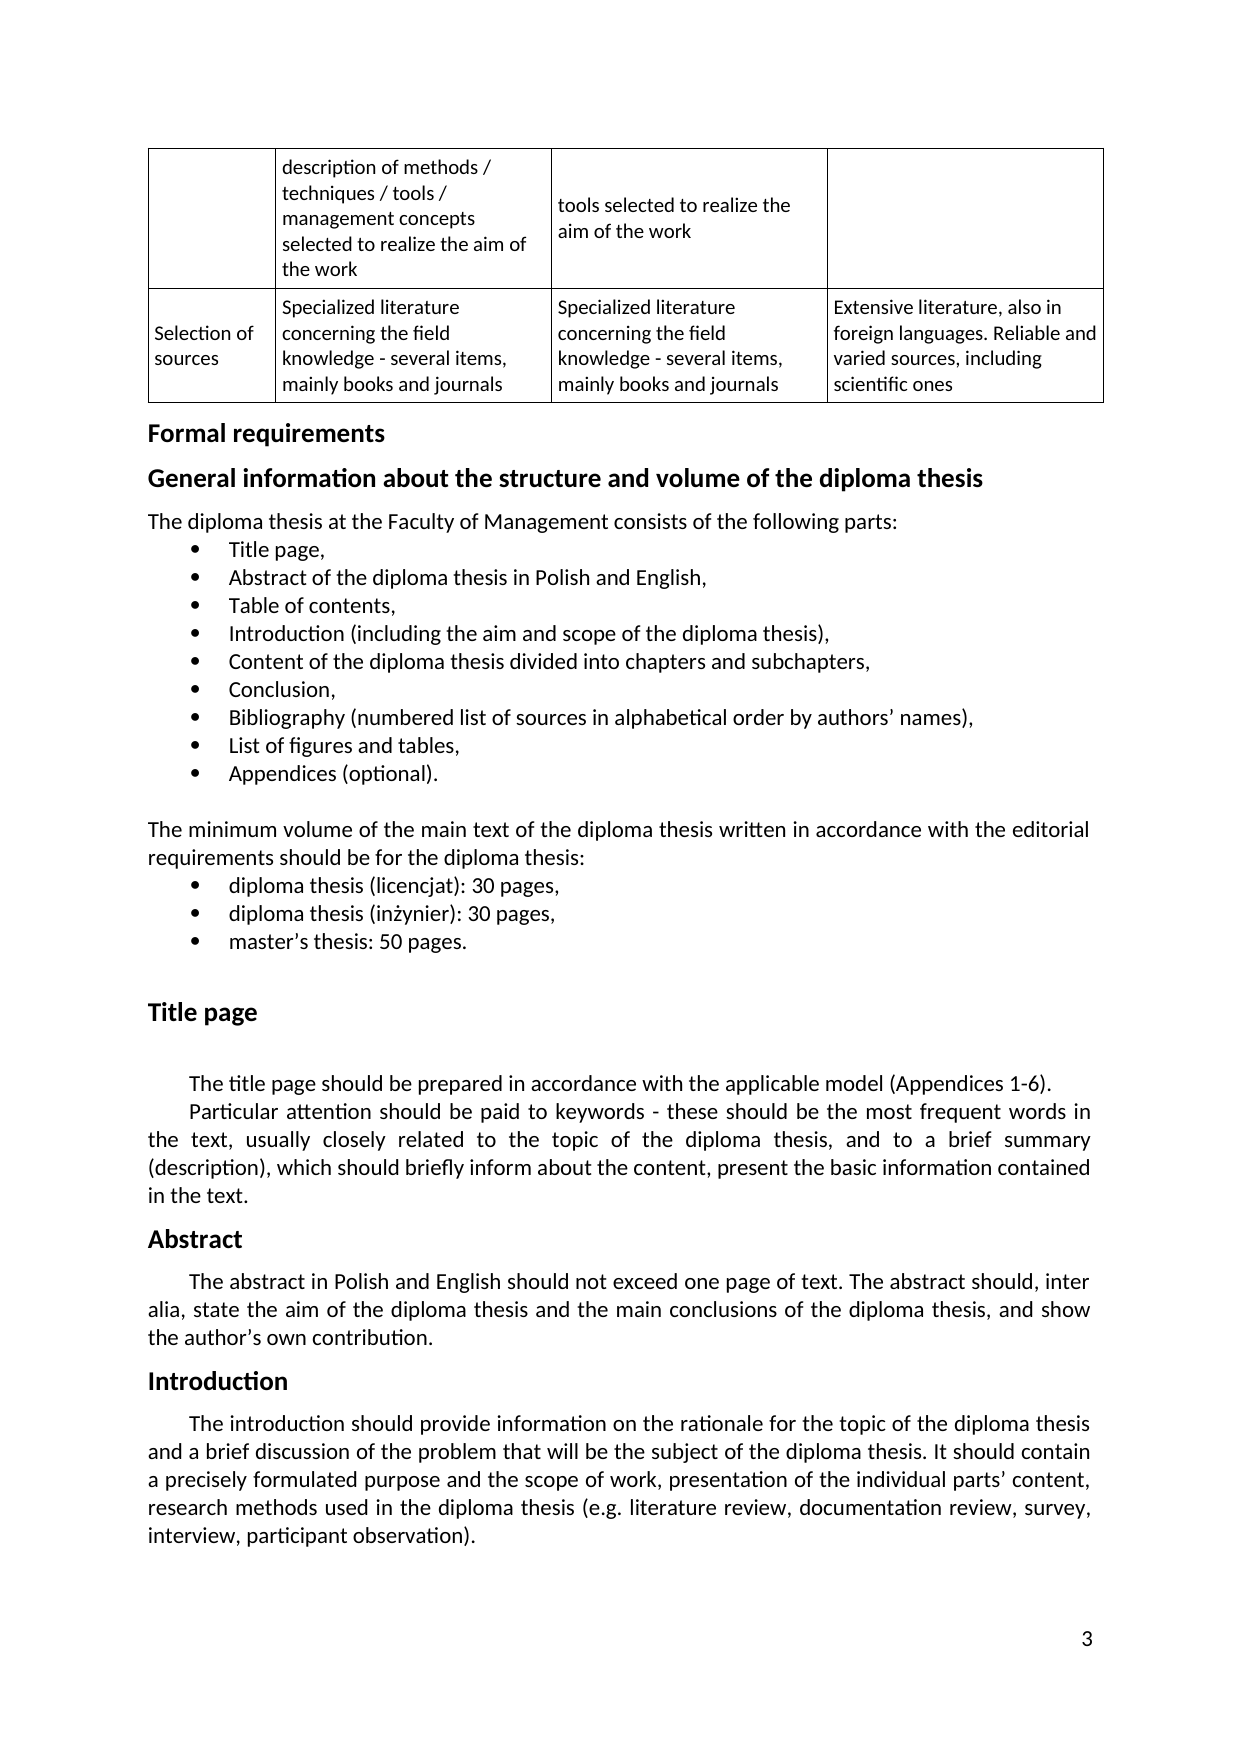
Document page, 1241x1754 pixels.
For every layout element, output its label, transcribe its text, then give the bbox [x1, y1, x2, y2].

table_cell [149, 149, 275, 288]
list Bibliography (numbered list of sources in alphabetical order by authors’ names), [191, 703, 1093, 731]
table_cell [552, 149, 827, 288]
list List of figures and tables, [191, 731, 1093, 759]
table_cell Selection of sources [149, 289, 275, 402]
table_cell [276, 149, 551, 288]
list Title page [148, 996, 1093, 1029]
list Title page, [191, 535, 1093, 563]
text The diploma thesis at the Faculty of Management consists of the following parts: [148, 507, 1093, 535]
list Content of the diploma thesis divided into chapters and subchapters, [191, 647, 1093, 675]
list master’s thesis: 50 pages. [191, 927, 1093, 955]
list Conclusion, [191, 675, 1093, 703]
text The title page should be prepared in accordance with the applicable model (Appendices 1-6). [148, 1069, 1093, 1097]
table_cell Extensive literature, also in foreign languages. Reliable and varied sources, including scientific ones [828, 289, 1103, 402]
list Introduction (including the aim and scope of the diploma thesis), [191, 619, 1093, 647]
list Abstract [148, 1222, 1093, 1255]
list diploma thesis (inżynier): 30 pages, [191, 899, 1093, 927]
text The minimum volume of the main text of the diploma thesis written in accordance with the editorial requirements should be for the diploma thesis: [148, 815, 1093, 871]
list General information about the structure and volume of the diploma thesis [148, 461, 1093, 494]
list Formal requirements [148, 416, 1093, 449]
list Introduction [148, 1364, 1093, 1397]
list Abstract of the diploma thesis in Polish and English, [191, 563, 1093, 591]
table_cell Specialized literature concerning the field knowledge - several items, mainly books and journals [552, 289, 827, 402]
list diploma thesis (licencjat): 30 pages, [191, 871, 1093, 899]
text The abstract in Polish and English should not exceed one page of text. The abstract should, inter alia, state the aim of the diploma thesis and the main conclusions of the diploma thesis, and show the author’s own contribution. [148, 1267, 1093, 1351]
list Table of contents, [191, 591, 1093, 619]
table_cell Specialized literature concerning the field knowledge - several items, mainly books and journals [276, 289, 551, 402]
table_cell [828, 149, 1103, 288]
text Particular attention should be paid to keywords - these should be the most frequent words in the text, usually closely related to the topic of the diploma thesis, and to a brief summary (description), which should briefly inform about the content, present the basic information contained in the text. [148, 1097, 1093, 1209]
text The introduction should provide information on the rationale for the topic of the diploma thesis and a brief discussion of the problem that will be the subject of the diploma thesis. It should contain a precisely formulated purpose and the scope of work, presentation of the individual parts’ content, research methods used in the diploma thesis (e.g. literature review, documentation review, survey, interview, participant observation). [148, 1409, 1093, 1549]
list Appendices (optional). [191, 759, 1093, 787]
